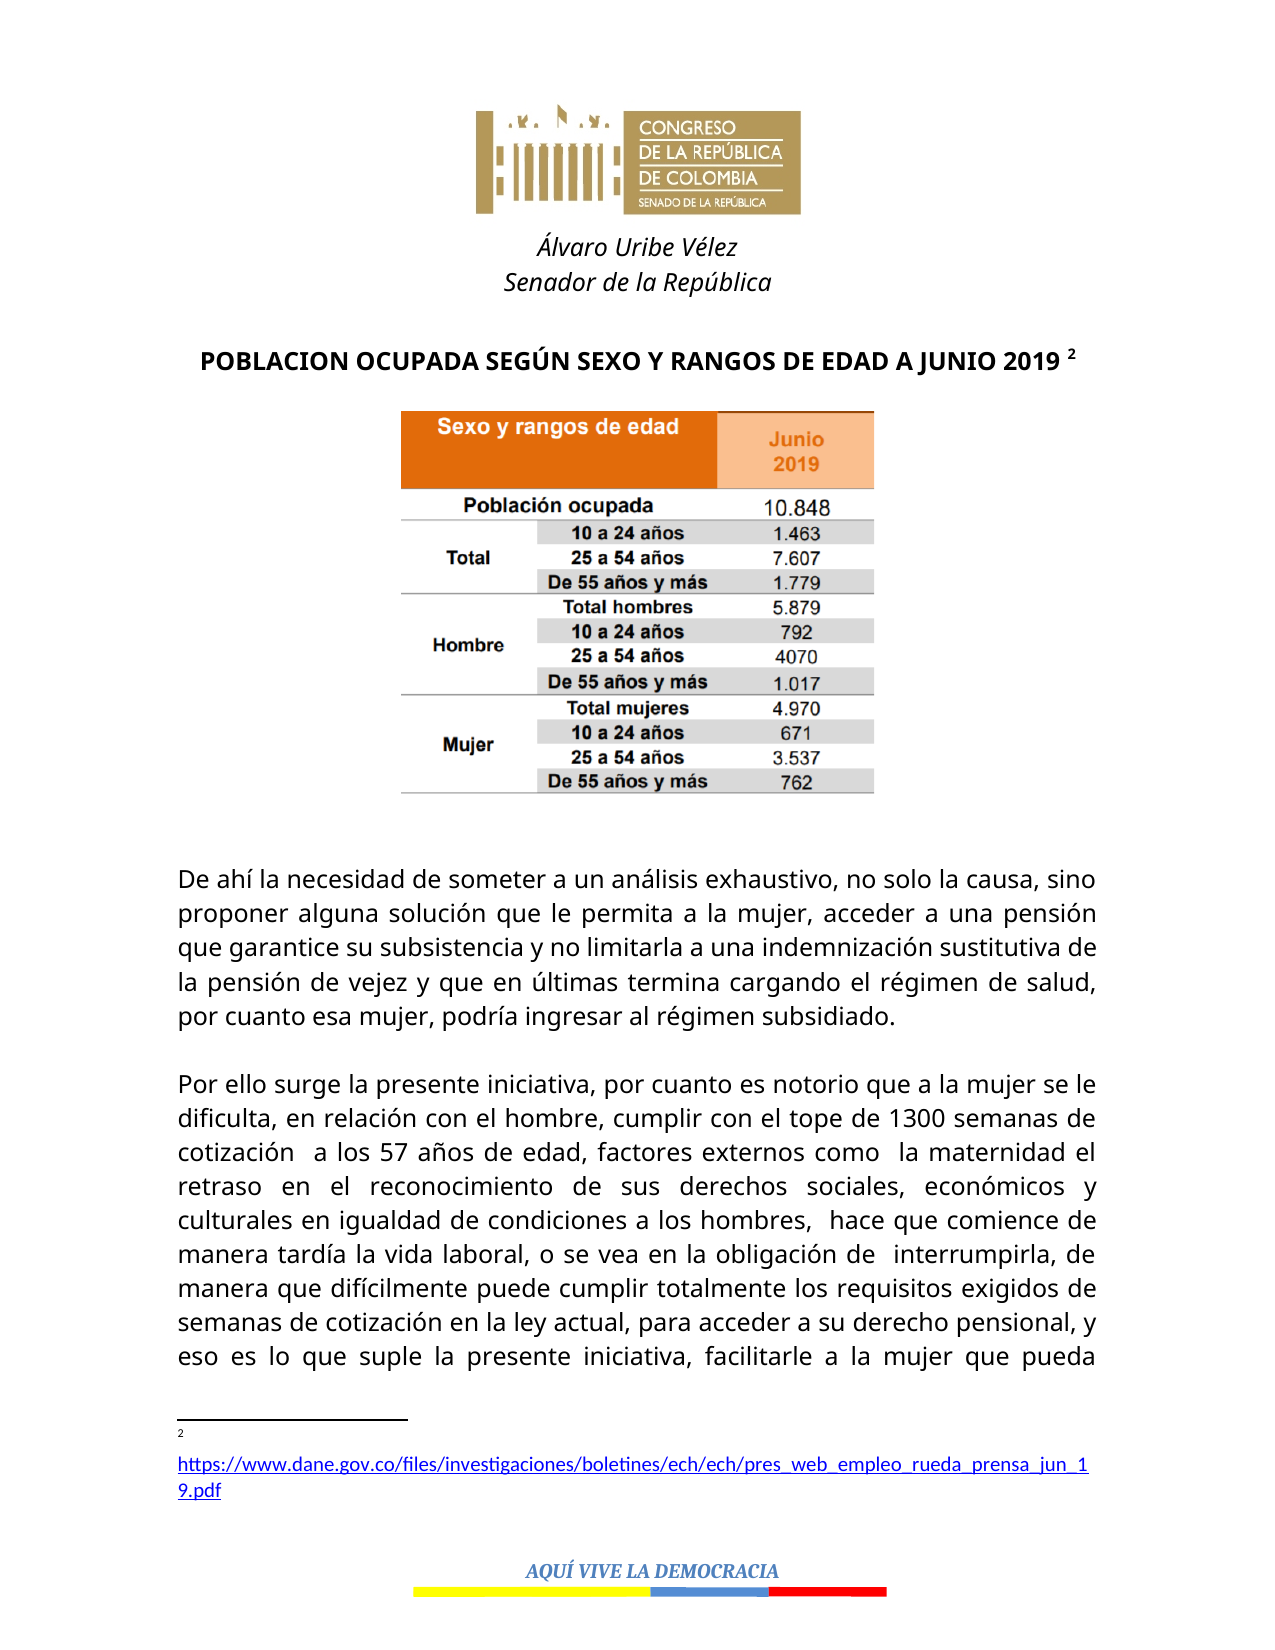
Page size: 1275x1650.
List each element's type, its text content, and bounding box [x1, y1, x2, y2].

text POBLACION OCUPADA SEGÚN SEXO Y RANGOS DE EDAD A JUNIO 2019 [177, 344, 1098, 378]
picture [401, 411, 875, 794]
picture [468, 99, 808, 228]
text De ahí la necesidad de someter a un análisis exhaustivo, no solo la causa, sino proponer alguna solución que le permita a la mujer, acceder a una pensión que garantice su subsistencia y no limitarla a una indemnización sustitutiva de la pensión de vejez y que en últimas termina cargando el régimen de salud, por cuanto esa mujer, podría ingresar al régimen subsidiado. [177, 862, 1098, 1032]
